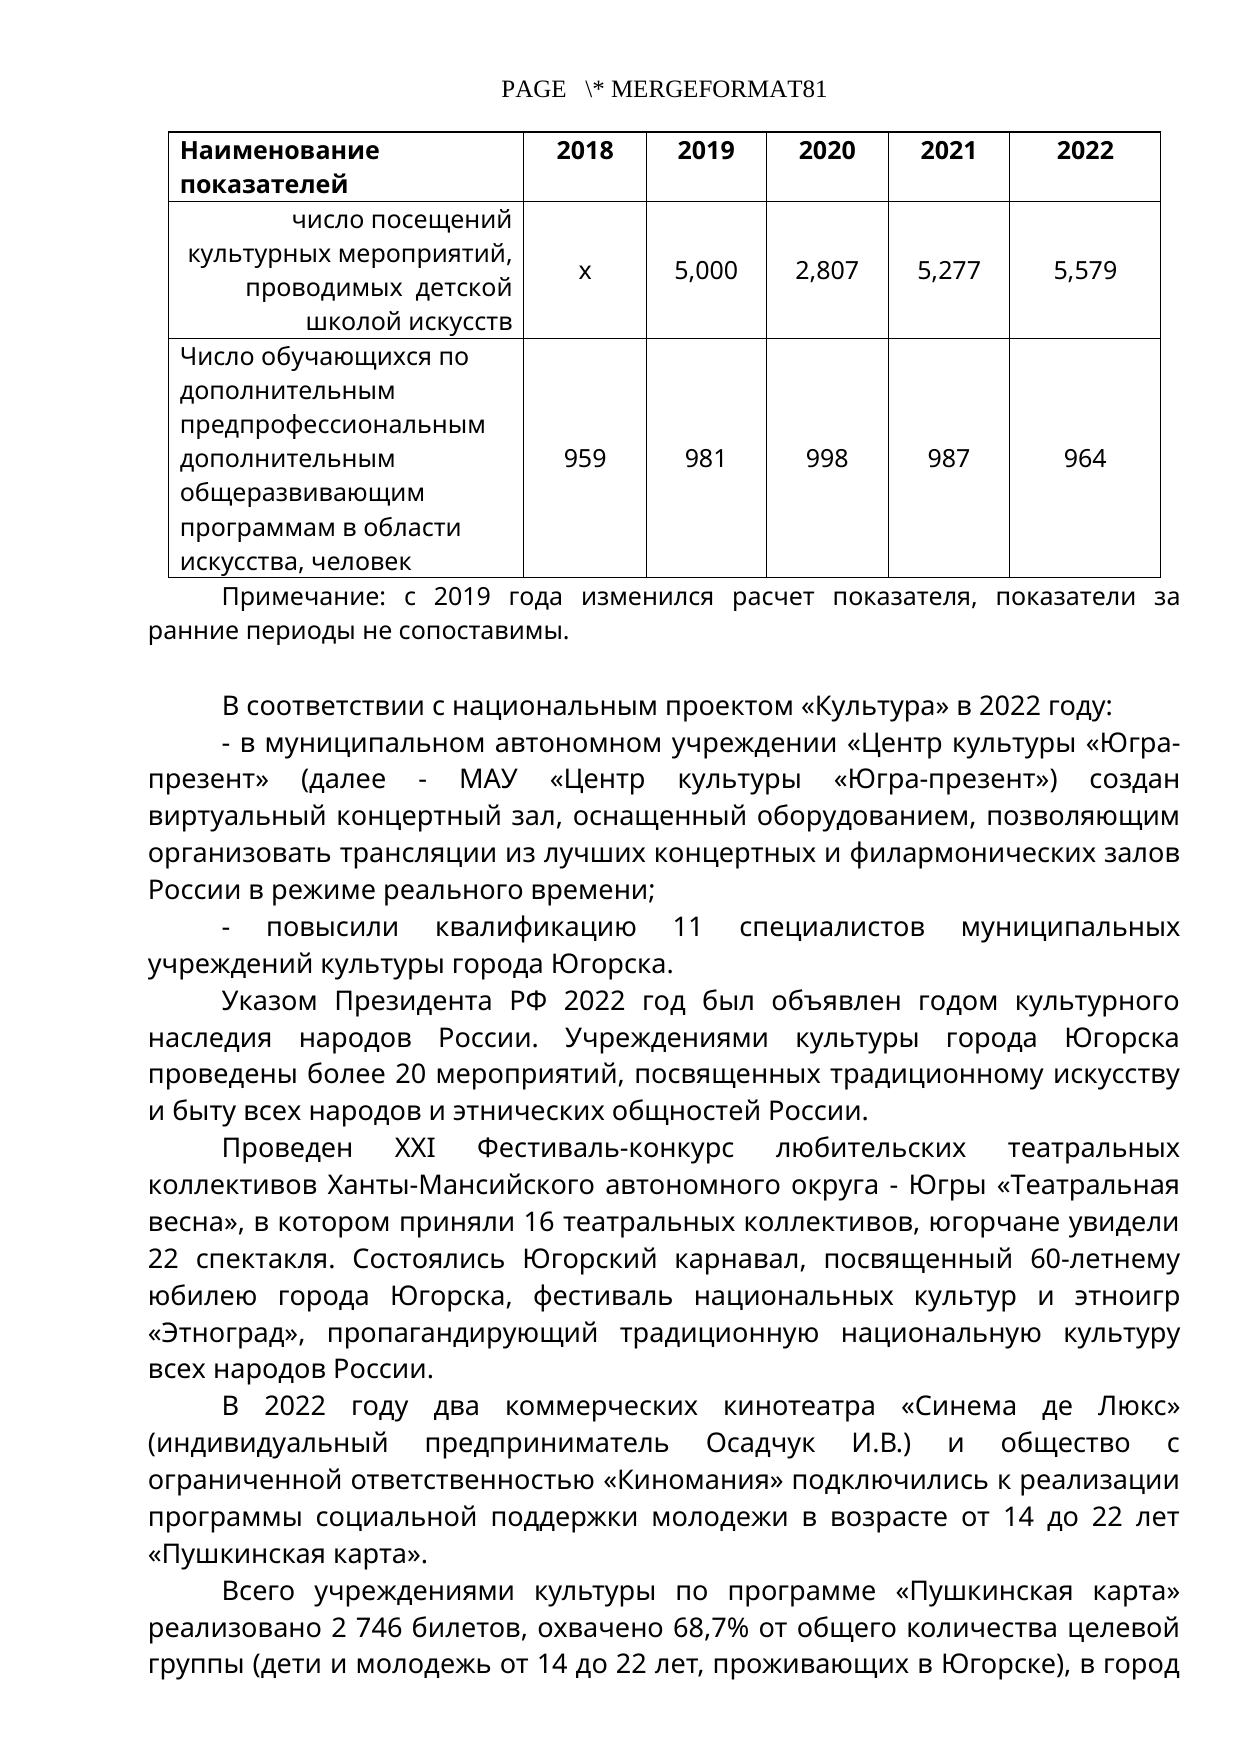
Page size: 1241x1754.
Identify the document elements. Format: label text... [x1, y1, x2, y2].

table_cell 959 [524, 339, 646, 577]
table_header 2020 [767, 133, 888, 201]
table_cell число посещений культурных мероприятий, проводимых детской школой искусств [169, 202, 523, 338]
table_cell 2,807 [767, 202, 888, 338]
table_cell 981 [647, 339, 766, 577]
table_cell 5,579 [1010, 202, 1160, 338]
table_cell 5,000 [647, 202, 766, 338]
text - повысили квалификацию 11 специалистов муниципальных учреждений культуры города Югорска. [148, 907, 1181, 981]
table_header Наименование показателей [169, 133, 523, 201]
text В 2022 году два коммерческих кинотеатра «Синема де Люкс» (индивидуальный предприниматель Осадчук И.В.) и общество с ограниченной ответственностью «Киномания» подключились к реализации программы социальной поддержки молодежи в возрасте от 14 до 22 лет «Пушкинская карта». [148, 1387, 1181, 1571]
table_cell 987 [889, 339, 1009, 577]
table_cell 964 [1010, 339, 1160, 577]
text - в муниципальном автономном учреждении «Центр культуры «Югра-презент» (далее - МАУ «Центр культуры «Югра-презент») создан виртуальный концертный зал, оснащенный оборудованием, позволяющим организовать трансляции из лучших концертных и филармонических залов России в режиме реального времени; [148, 723, 1181, 907]
text Указом Президента РФ 2022 год был объявлен годом культурного наследия народов России. Учреждениями культуры города Югорска проведены более 20 мероприятий, посвященных традиционному искусству и быту всех народов и этнических общностей России. [148, 981, 1181, 1129]
table_cell Число обучающихся по дополнительным предпрофессиональным дополнительным общеразвивающим программам в области искусства, человек [169, 339, 523, 577]
table_cell 998 [767, 339, 888, 577]
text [148, 1571, 1181, 1682]
text Проведен XXI Фестиваль-конкурс любительских театральных коллективов Ханты-Мансийского автономного округа - Югры «Театральная весна», в котором приняли 16 театральных коллективов, югорчане увидели 22 спектакля. Состоялись Югорский карнавал, посвященный 60-летнему юбилею города Югорска, фестиваль национальных культур и этноигр «Этноград», пропагандирующий традиционную национальную культуру всех народов России. [148, 1129, 1181, 1387]
table_cell 5,277 [889, 202, 1009, 338]
table_cell х [524, 202, 646, 338]
text В соответствии с национальным проектом «Культура» в 2022 году: [148, 686, 1181, 723]
table_header 2018 [524, 133, 646, 201]
table_header 2021 [889, 133, 1009, 201]
table_header 2019 [647, 133, 766, 201]
text Примечание: с 2019 года изменился расчет показателя, показатели за ранние периоды не сопоставимы. [148, 578, 1181, 646]
table_header 2022 [1010, 133, 1160, 201]
